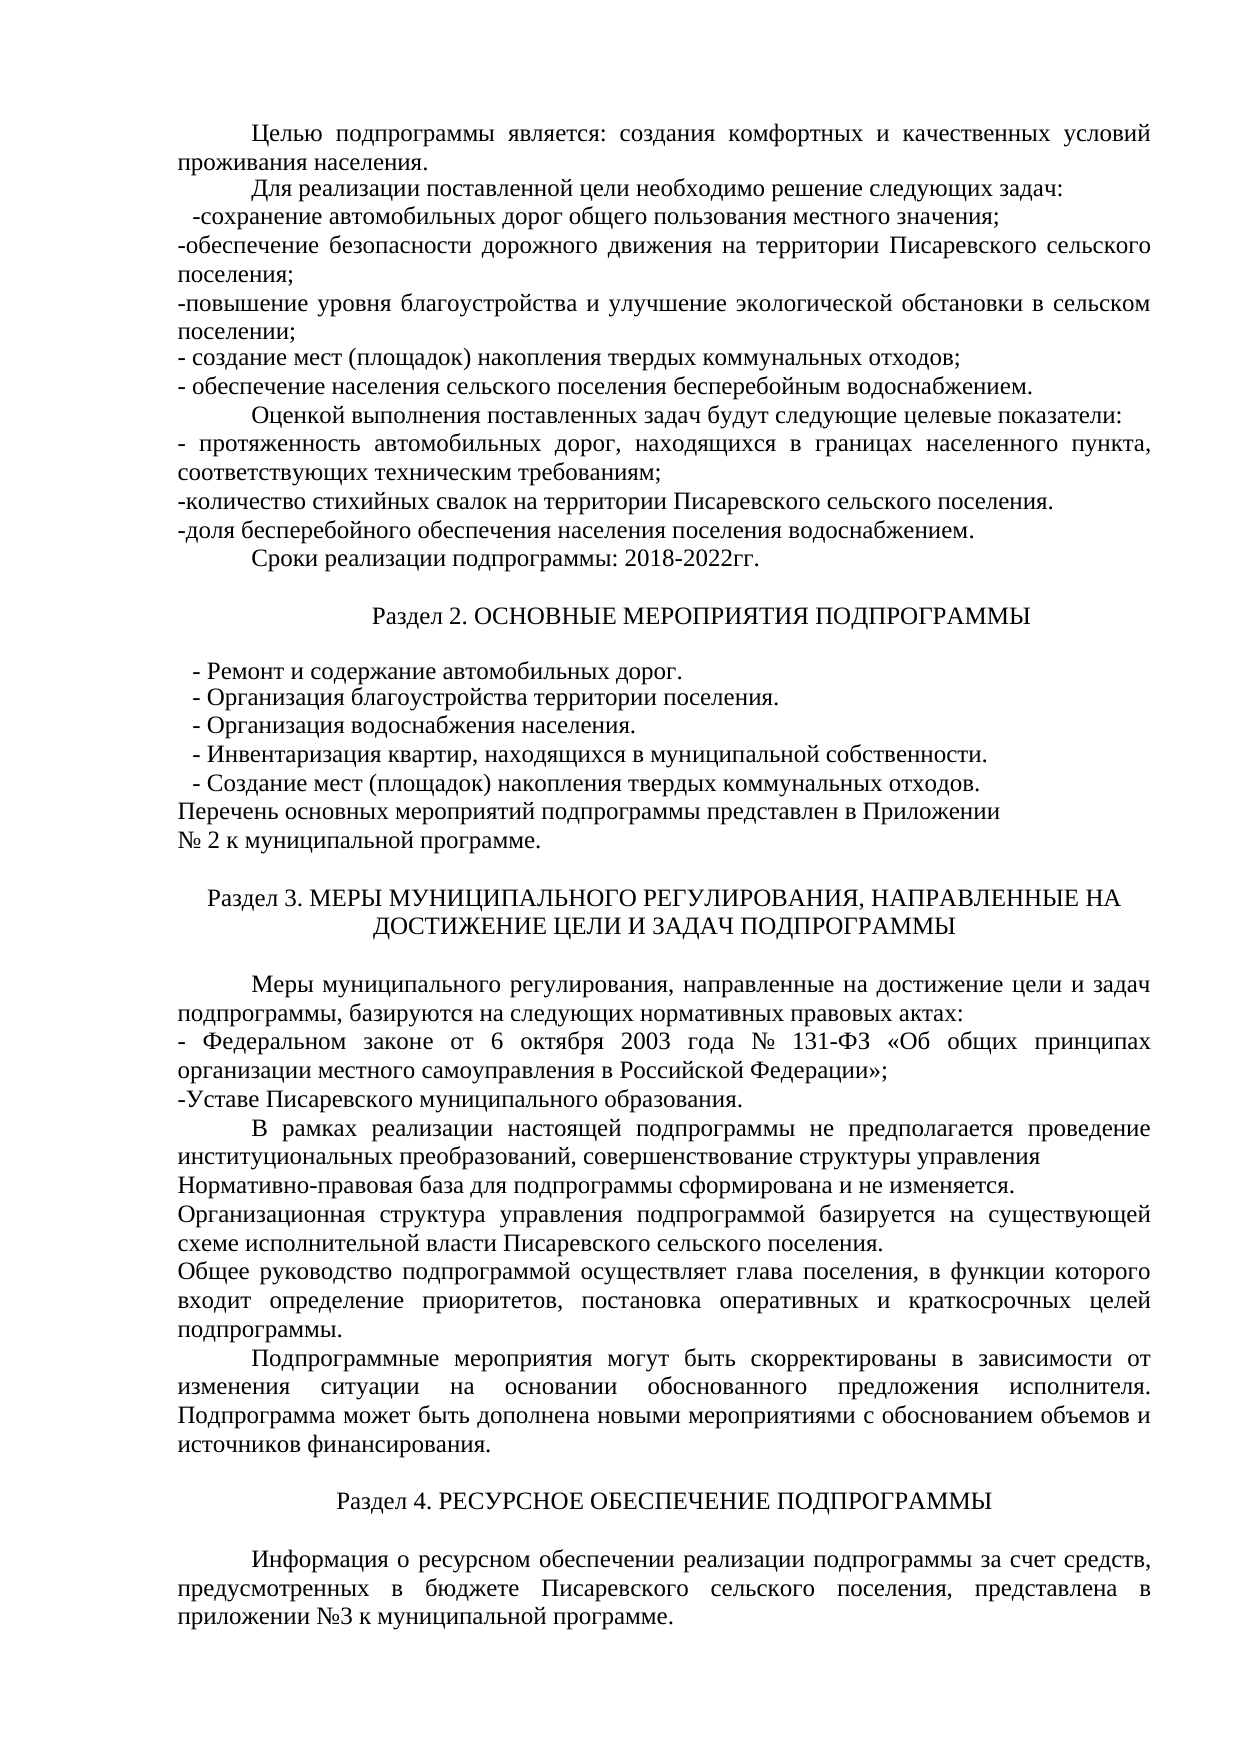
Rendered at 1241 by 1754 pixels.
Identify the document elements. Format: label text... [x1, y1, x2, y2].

text - Создание мест (площадок) накопления твердых коммунальных отходов. [118, 768, 1196, 796]
text Раздел 3. МЕРЫ МУНИЦИПАЛЬНОГО РЕГУЛИРОВАНИЯ, НАПРАВЛЕННЫЕ НА ДОСТИЖЕНИЕ ЦЕЛИ И ЗАДАЧ ПОДПРОГРАММЫ [177, 883, 1152, 940]
text Информация о ресурсном обеспечении реализации подпрограммы за счет средств, предусмотренных в бюджете Писаревского сельского поселения, представлена в приложении №3 к муниципальной программе. [177, 1544, 1152, 1630]
text Оценкой выполнения поставленных задач будут следующие целевые показатели: [177, 400, 1152, 428]
text Подпрограммные мероприятия могут быть скорректированы в зависимости от изменения ситуации на основании обоснованного предложения исполнителя. Подпрограмма может быть дополнена новыми мероприятиями с обоснованием объемов и источников финансирования. [177, 1343, 1152, 1458]
text Нормативно-правовая база для подпрограммы сформирована и не изменяется. [177, 1170, 1152, 1199]
text № 2 к муниципальной программе. [177, 825, 1152, 854]
text Перечень основных мероприятий подпрограммы представлен в Приложении [177, 796, 1152, 825]
text Общее руководство подпрограммой осуществляет глава поселения, в функции которого входит определение приоритетов, постановка оперативных и краткосрочных целей подпрограммы. [177, 1256, 1152, 1343]
text Меры муниципального регулирования, направленные на достижение цели и задач подпрограммы, базируются на следующих нормативных правовых актах: [177, 969, 1152, 1026]
text В рамках реализации настоящей подпрограммы не предполагается проведение институциональных преобразований, совершенствование структуры управления [177, 1113, 1152, 1170]
text - Инвентаризация квартир, находящихся в муниципальной собственности. [118, 739, 1196, 768]
text Целью подпрограммы является: создания комфортных и качественных условий проживания населения. [177, 118, 1152, 176]
text -доля бесперебойного обеспечения населения поселения водоснабжением. [177, 515, 1152, 543]
text - обеспечение населения сельского поселения бесперебойным водоснабжением. [177, 371, 1196, 400]
text - Организация благоустройства территории поселения. [118, 684, 1196, 710]
text Раздел 4. РЕСУРСНОЕ ОБЕСПЕЧЕНИЕ ПОДПРОГРАММЫ [177, 1486, 1152, 1515]
text - протяженность автомобильных дорог, находящихся в границах населенного пункта, соответствующих техническим требованиям; [177, 428, 1152, 486]
text Организационная структура управления подпрограммой базируется на существующей схеме исполнительной власти Писаревского сельского поселения. [177, 1199, 1152, 1256]
text -обеспечение безопасности дорожного движения на территории Писаревского сельского поселения; [177, 230, 1152, 288]
text -Уставе Писаревского муниципального образования. [177, 1084, 1152, 1113]
text -количество стихийных свалок на территории Писаревского сельского поселения. [177, 486, 1152, 515]
text Раздел 2. ОСНОВНЫЕ МЕРОПРИЯТИЯ ПОДПРОГРАММЫ [177, 601, 1152, 630]
text - Организация водоснабжения населения. [118, 710, 1196, 739]
text -повышение уровня благоустройства и улучшение экологической обстановки в сельском поселении; [177, 288, 1152, 345]
text -сохранение автомобильных дорог общего пользования местного значения; [118, 201, 1196, 230]
text - Ремонт и содержание автомобильных дорог. [118, 658, 1196, 684]
text Сроки реализации подпрограммы: 2018-2022гг. [177, 543, 1196, 572]
text - Федеральном законе от 6 октября 2003 года № 131-ФЗ «Об общих принципах организации местного самоуправления в Российской Федерации»; [177, 1026, 1152, 1084]
text - создание мест (площадок) накопления твердых коммунальных отходов; [177, 345, 1152, 371]
text Для реализации поставленной цели необходимо решение следующих задач: [177, 176, 1152, 201]
